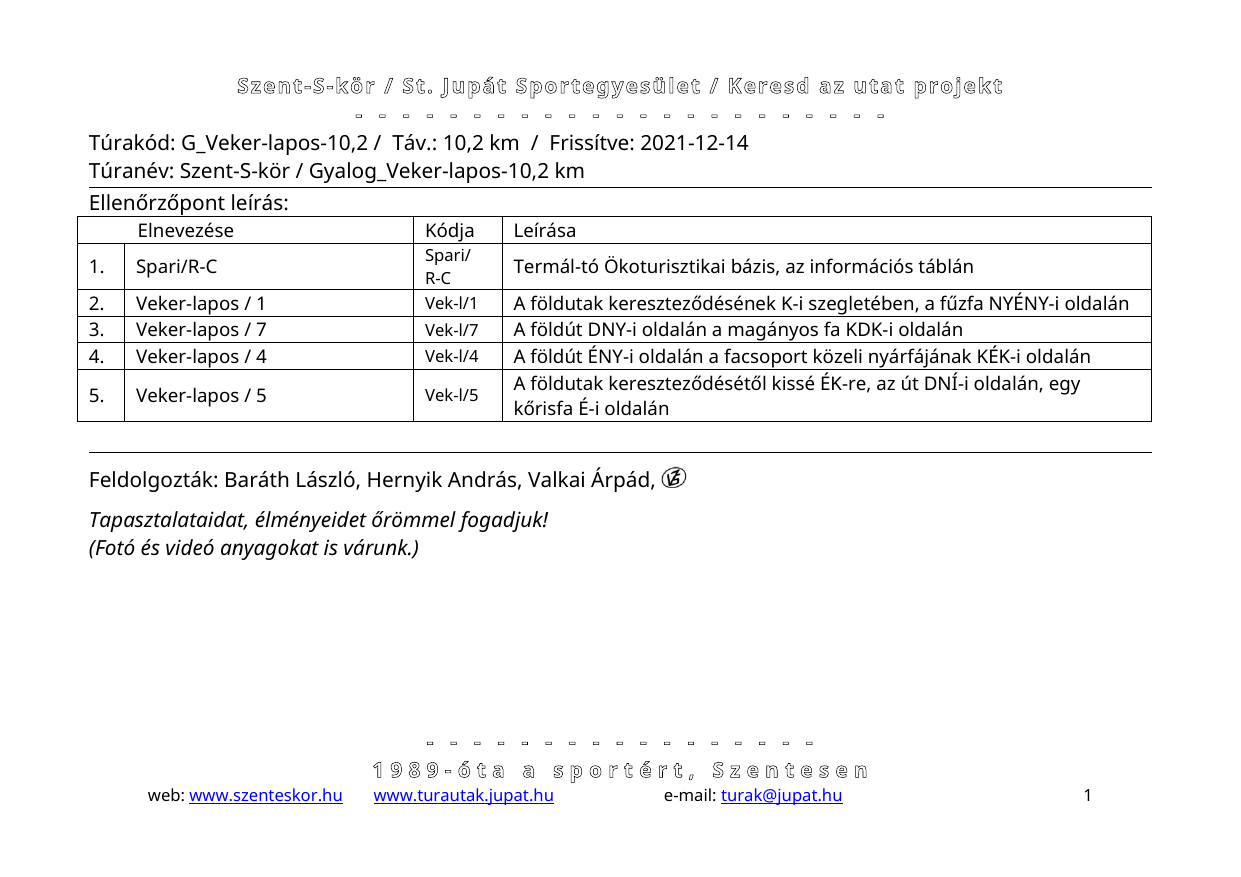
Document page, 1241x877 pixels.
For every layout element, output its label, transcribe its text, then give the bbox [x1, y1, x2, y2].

table_cell Vek-l/1 [414, 290, 502, 316]
table_cell 1. [78, 244, 124, 289]
table_cell 5. [78, 370, 124, 421]
table_cell Vek-l/4 [414, 343, 502, 369]
table_cell Veker-lapos / 5 [125, 370, 413, 421]
table_cell Veker-lapos / 4 [125, 343, 413, 369]
table_cell 2. [78, 290, 124, 316]
table_cell Termál-tó Ökoturisztikai bázis, az információs táblán [503, 244, 1151, 289]
table_cell Vek-l/5 [414, 370, 502, 421]
table_cell Veker-lapos / 1 [125, 290, 413, 316]
table_cell Veker-lapos / 7 [125, 317, 413, 342]
table_header Elnevezése [78, 217, 413, 243]
text Feldolgozták: Baráth László, Hernyik András, Valkai Árpád, [89, 465, 1152, 493]
text Tapasztalataidat, élményeidet őrömmel fogadjuk! (Fotó és videó anyagokat is várunk.) [89, 505, 1152, 562]
table_cell 3. [78, 317, 124, 342]
table_cell A földút ÉNY-i oldalán a facsoport közeli nyárfájának KÉK-i oldalán [503, 343, 1151, 369]
text Túrakód: G_Veker-lapos-10,2 / Táv.: 10,2 km / Frissítve: 2021-12-14 [89, 128, 1152, 156]
table_header Kódja [414, 217, 502, 243]
table_cell Vek-l/7 [414, 317, 502, 342]
table_cell A földút DNY-i oldalán a magányos fa KDK-i oldalán [503, 317, 1151, 342]
table_cell Spari/ R-C [414, 244, 502, 289]
table_cell 4. [78, 343, 124, 369]
table_cell Spari/R-C [125, 244, 413, 289]
text Ellenőrzőpont leírás: [89, 188, 1152, 216]
table_header Leírása [503, 217, 1151, 243]
picture [661, 466, 687, 488]
text Túranév: Szent-S-kör / Gyalog_Veker-lapos-10,2 km [89, 156, 1152, 187]
table_cell A földutak kereszteződésének K-i szegletében, a fűzfa NYÉNY-i oldalán [503, 290, 1151, 316]
table_cell A földutak kereszteződésétől kissé ÉK-re, az út DNÍ-i oldalán, egy kőrisfa É-i oldalán [503, 370, 1151, 421]
